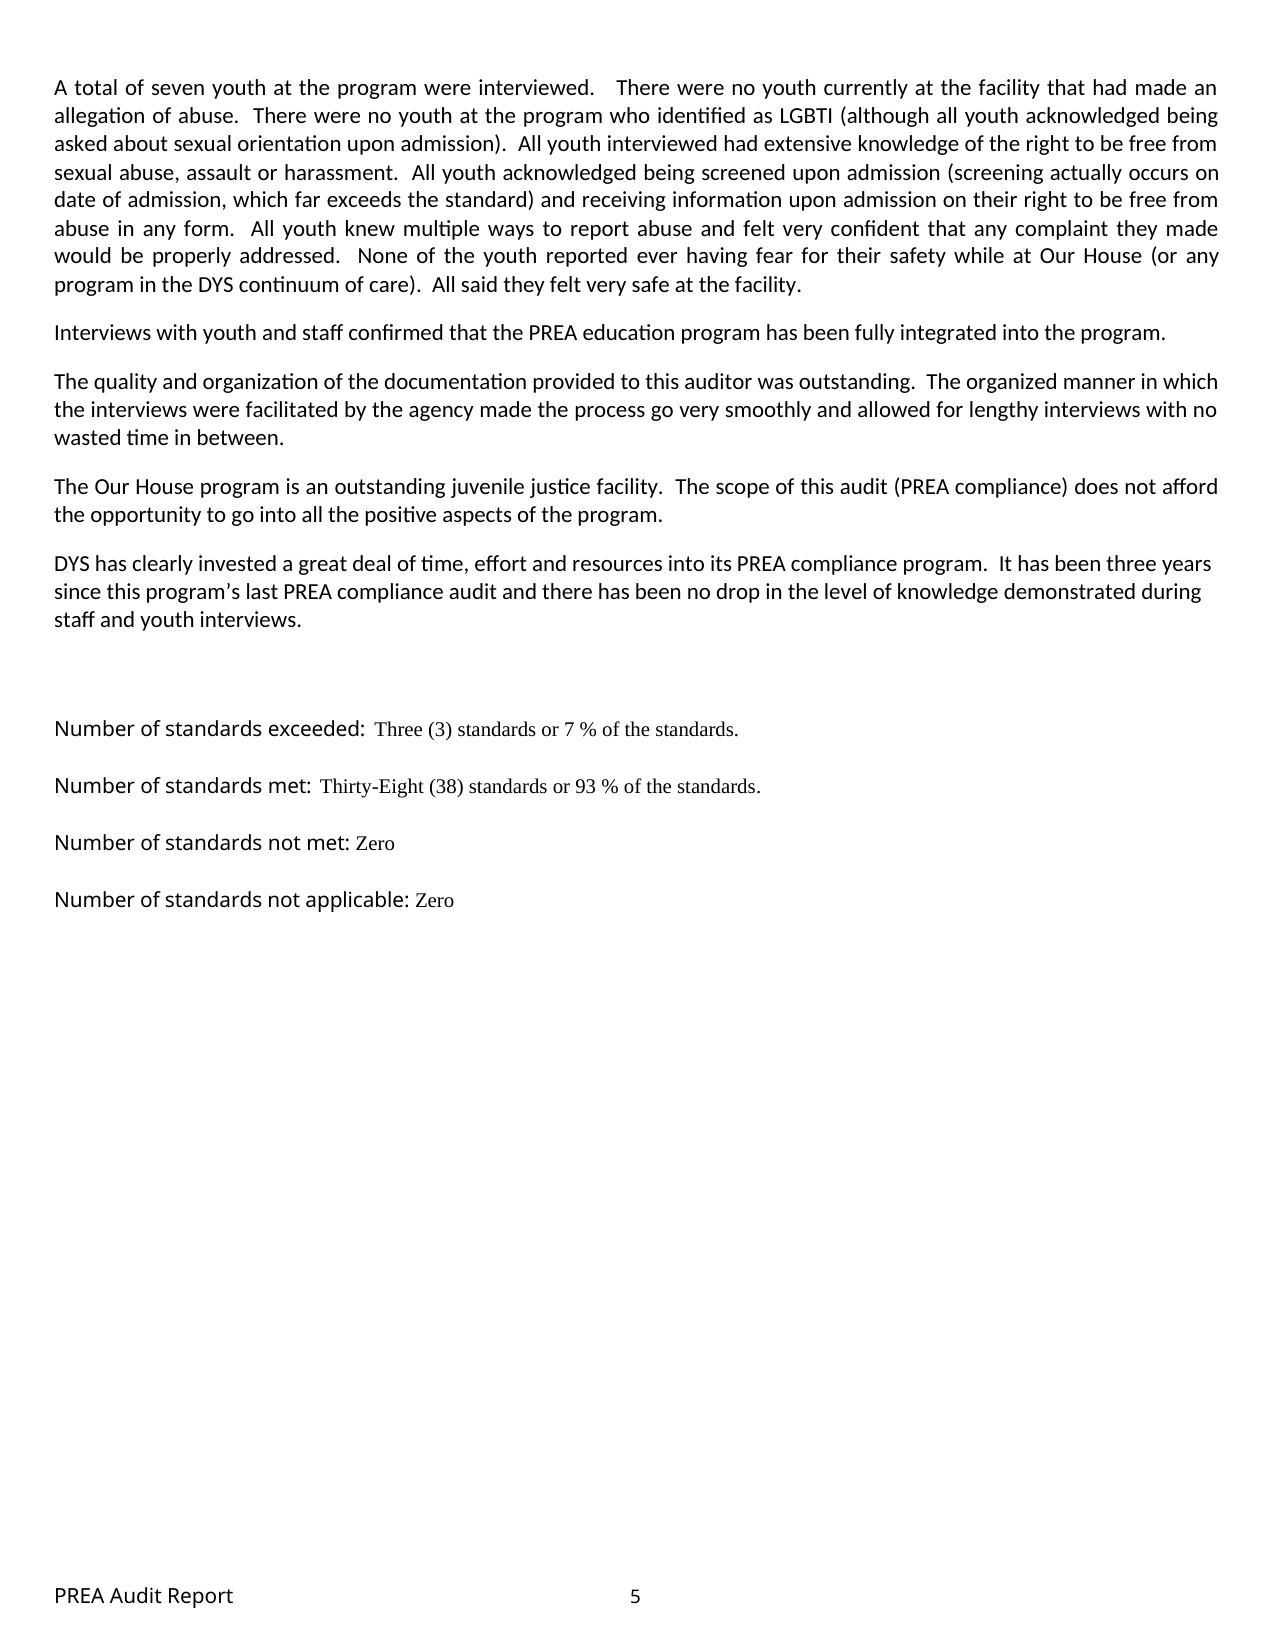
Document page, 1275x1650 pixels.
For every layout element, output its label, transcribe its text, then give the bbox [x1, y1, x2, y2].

text Number of standards not applicable: [54, 885, 1216, 913]
text Number of standards exceeded: [54, 714, 1216, 743]
text Number of standards not met: [54, 828, 1216, 856]
text Number of standards met: [54, 771, 1216, 799]
